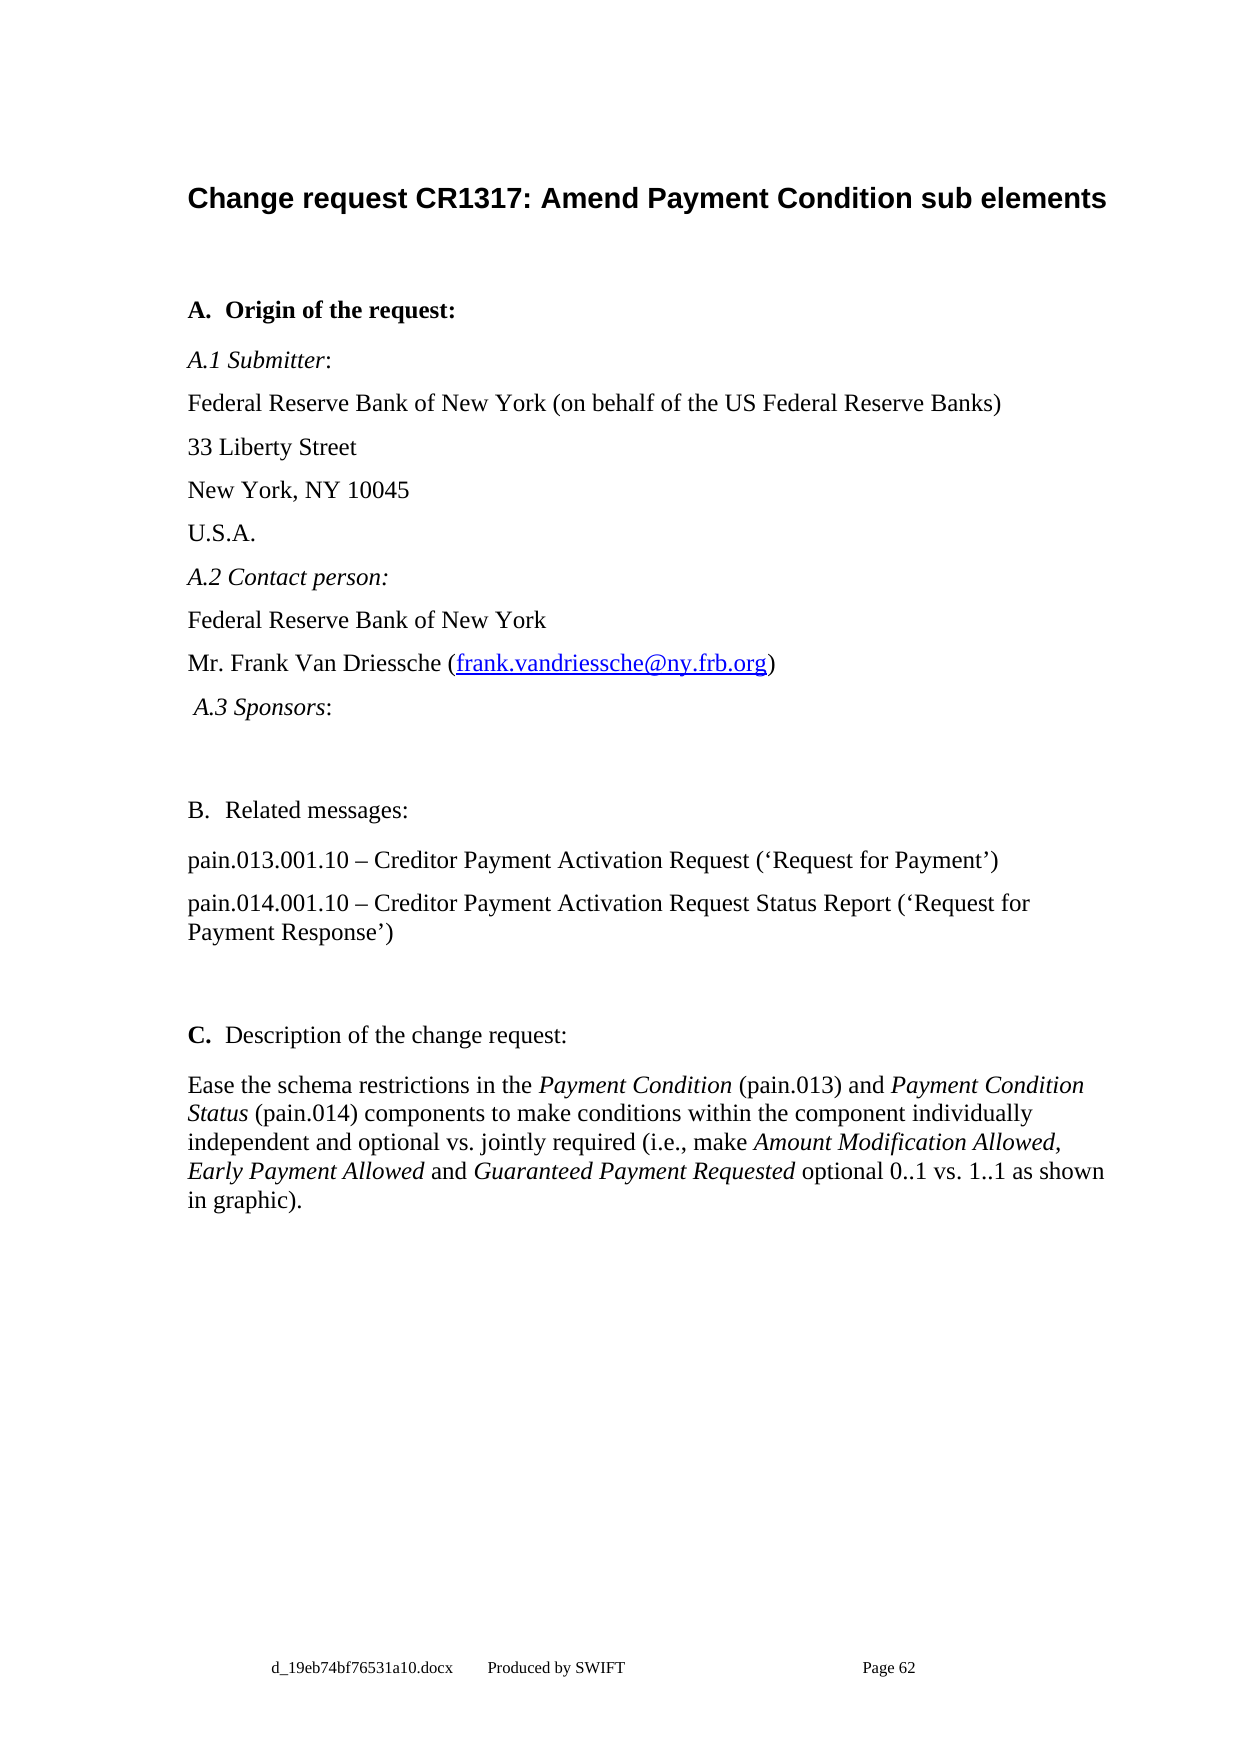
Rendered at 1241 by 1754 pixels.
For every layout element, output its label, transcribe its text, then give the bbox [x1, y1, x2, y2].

text U.S.A. [187, 518, 1122, 547]
subtitle Related messages: [187, 795, 1122, 824]
text A.3 Sponsors: [187, 692, 1122, 721]
text Mr. Frank Van Driessche (frank.vandriessche@ny.frb.org) [187, 648, 1122, 677]
text A.2 Contact person: [187, 562, 1122, 591]
text pain.013.001.10 – Creditor Payment Activation Request (‘Request for Payment’) [187, 845, 1122, 873]
text pain.014.001.10 – Creditor Payment Activation Request Status Report (‘Request for Payment Response’) [187, 888, 1122, 946]
text New York, NY 10045 [187, 475, 1122, 504]
text Federal Reserve Bank of New York [187, 605, 1122, 634]
text Federal Reserve Bank of New York (on behalf of the US Federal Reserve Banks) [187, 388, 1122, 417]
text Ease the schema restrictions in the Payment Condition (pain.013) and Payment Condition Status (pain.014) components to make conditions within the component individually independent and optional vs. jointly required (i.e., make Amount Modification Allowed, Early Payment Allowed and Guaranteed Payment Requested optional 0..1 vs. 1..1 as shown in graphic). [187, 1070, 1122, 1213]
subtitle Description of the change request: [187, 1020, 1122, 1049]
text A.1 Submitter: [187, 345, 1122, 374]
text 33 Liberty Street [187, 432, 1122, 461]
subtitle Change request CR1317: Amend Payment Condition sub elements [187, 181, 1122, 215]
subtitle Origin of the request: [187, 296, 1122, 324]
